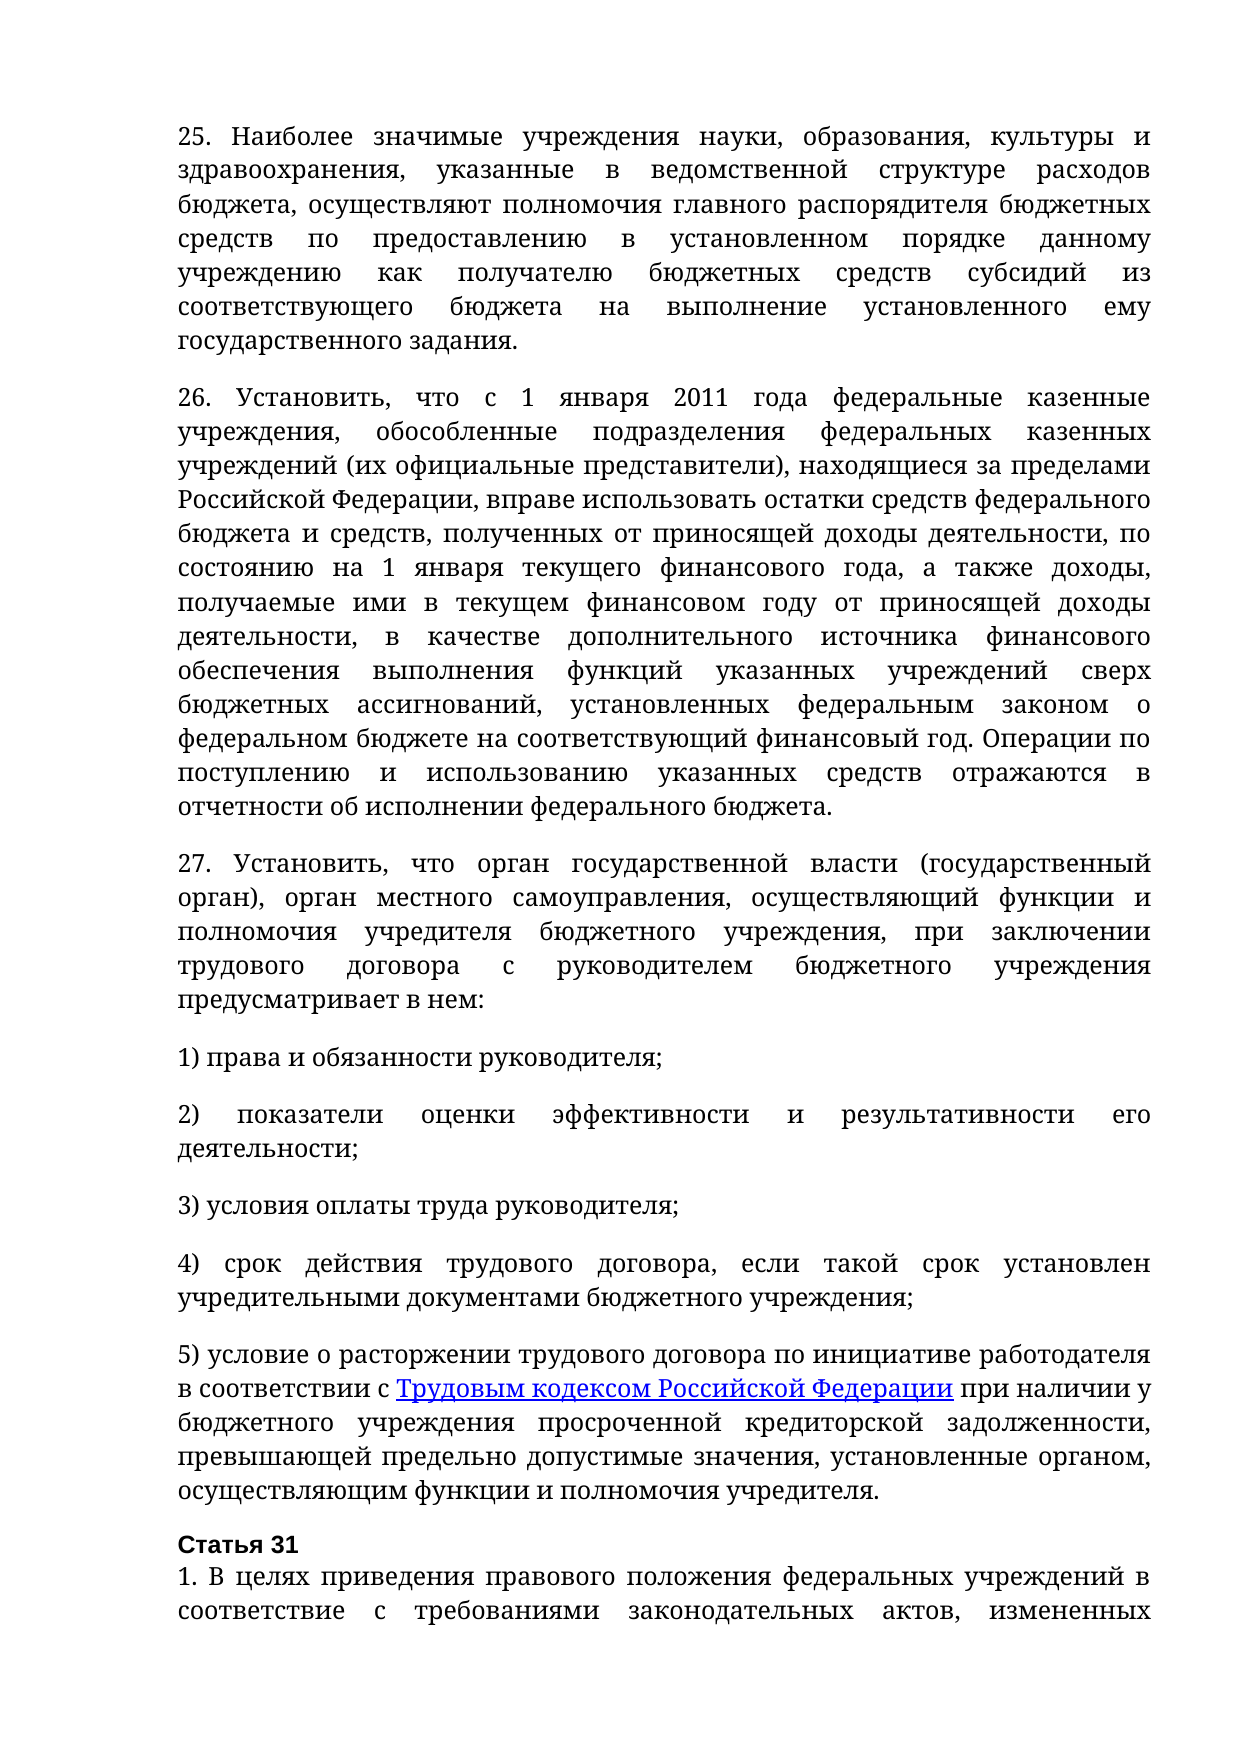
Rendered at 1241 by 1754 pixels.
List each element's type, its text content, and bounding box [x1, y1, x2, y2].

text 1) права и обязанности руководителя; [177, 1039, 1152, 1073]
text 27. Установить, что орган государственной власти (государственный орган), орган местного самоуправления, осуществляющий функции и полномочия учредителя бюджетного учреждения, при заключении трудового договора с руководителем бюджетного учреждения предусматривает в нем: [177, 846, 1152, 1016]
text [177, 1559, 1152, 1627]
text 2) показатели оценки эффективности и результативности его деятельности; [177, 1097, 1152, 1165]
text Статья 31 [177, 1530, 1152, 1559]
text 5) условие о расторжении трудового договора по инициативе работодателя в соответствии с Трудовым кодексом Российской Федерации при наличии у бюджетного учреждения просроченной кредиторской задолженности, превышающей предельно допустимые значения, установленные органом, осуществляющим функции и полномочия учредителя. [177, 1337, 1152, 1507]
text 26. Установить, что с 1 января 2011 года федеральные казенные учреждения, обособленные подразделения федеральных казенных учреждений (их официальные представители), находящиеся за пределами Российской Федерации, вправе использовать остатки средств федерального бюджета и средств, полученных от приносящей доходы деятельности, по состоянию на 1 января текущего финансового года, а также доходы, получаемые ими в текущем финансовом году от приносящей доходы деятельности, в качестве дополнительного источника финансового обеспечения выполнения функций указанных учреждений сверх бюджетных ассигнований, установленных федеральным законом о федеральном бюджете на соответствующий финансовый год. Операции по поступлению и использованию указанных средств отражаются в отчетности об исполнении федерального бюджета. [177, 380, 1152, 823]
text 3) условия оплаты труда руководителя; [177, 1188, 1152, 1222]
text 4) срок действия трудового договора, если такой срок установлен учредительными документами бюджетного учреждения; [177, 1245, 1152, 1313]
text 25. Наиболее значимые учреждения науки, образования, культуры и здравоохранения, указанные в ведомственной структуре расходов бюджета, осуществляют полномочия главного распорядителя бюджетных средств по предоставлению в установленном порядке данному учреждению как получателю бюджетных средств субсидий из соответствующего бюджета на выполнение установленного ему государственного задания. [177, 118, 1152, 357]
